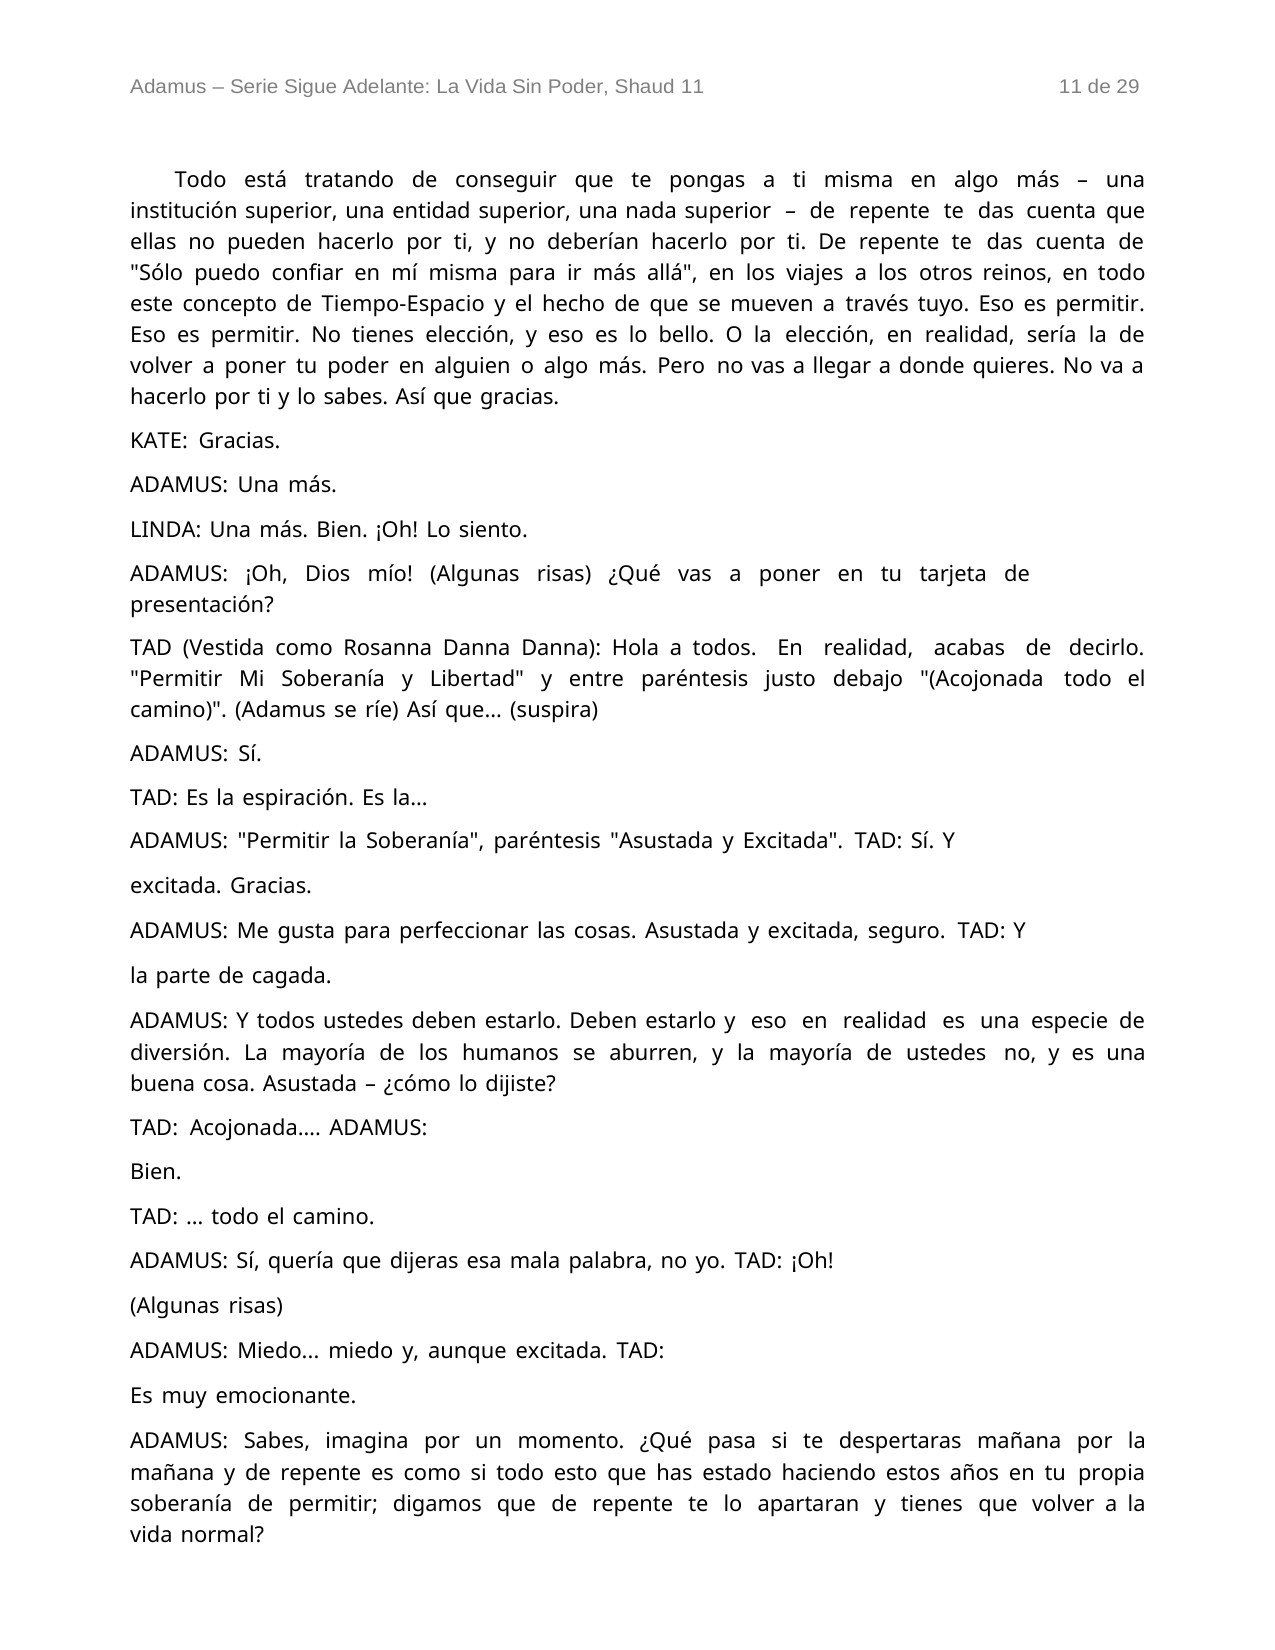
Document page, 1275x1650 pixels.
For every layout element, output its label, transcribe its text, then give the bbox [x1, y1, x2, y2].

text Todo está tratando de conseguir que te pongas a ti misma en algo más – una institución superior, una entidad superior, una nada superior – de repente te das cuenta que ellas no pueden hacerlo por ti, y no deberían hacerlo por ti. De repente te das cuenta de "Sólo puedo confiar en mí misma para ir más allá", en los viajes a los otros reinos, en todo este concepto de Tiempo-Espacio y el hecho de que se mueven a través tuyo. Eso es permitir. Eso es permitir. No tienes elección, y eso es lo bello. O la elección, en realidad, sería la de volver a poner tu poder en alguien o algo más. Pero no vas a llegar a donde quieres. No va a hacerlo por ti y lo sabes. Así que gracias. [130, 164, 1145, 411]
text ADAMUS: Miedo... miedo y, aunque excitada. TAD: Es muy emocionante. [130, 1335, 676, 1410]
text TAD (Vestida como Rosanna Danna Danna): Hola a todos. En realidad, acabas de decirlo. "Permitir Mi Soberanía y Libertad" y entre paréntesis justo debajo "(Acojonada todo el camino)". (Adamus se ríe) Así que... (suspira) [130, 632, 1146, 724]
text ADAMUS: Me gusta para perfeccionar las cosas. Asustada y excitada, seguro. TAD: Y la parte de cagada. [130, 915, 1047, 990]
text KATE: Gracias. ADAMUS: Una más. [130, 424, 358, 499]
text TAD: Es la espiración. Es la… [130, 781, 1156, 811]
text LINDA: Una más. Bien. ¡Oh! Lo siento. [130, 514, 1156, 544]
text ADAMUS: Sí. [130, 738, 1156, 768]
text ADAMUS: Sí, quería que dijeras esa mala palabra, no yo. TAD: ¡Oh! (Algunas risas) [130, 1245, 835, 1319]
text TAD: Acojonada…. ADAMUS: Bien. [130, 1112, 436, 1186]
text ADAMUS: Y todos ustedes deben estarlo. Deben estarlo y eso en realidad es una especie de diversión. La mayoría de los humanos se aburren, y la mayoría de ustedes no, y es una buena cosa. Asustada – ¿cómo lo dijiste? [130, 1005, 1146, 1098]
text ADAMUS: "Permitir la Soberanía", paréntesis "Asustada y Excitada". TAD: Sí. Y excitada. Gracias. [130, 825, 957, 899]
text TAD: … todo el camino. [130, 1201, 1156, 1231]
text ADAMUS: ¡Oh, Dios mío! (Algunas risas) ¿Qué vas a poner en tu tarjeta de presentación? [130, 558, 1143, 618]
text ADAMUS: Sabes, imagina por un momento. ¿Qué pasa si te despertaras mañana por la mañana y de repente es como si todo esto que has estado haciendo estos años en tu propia soberanía de permitir; digamos que de repente te lo apartaran y tienes que volver a la vida normal? [130, 1425, 1146, 1549]
